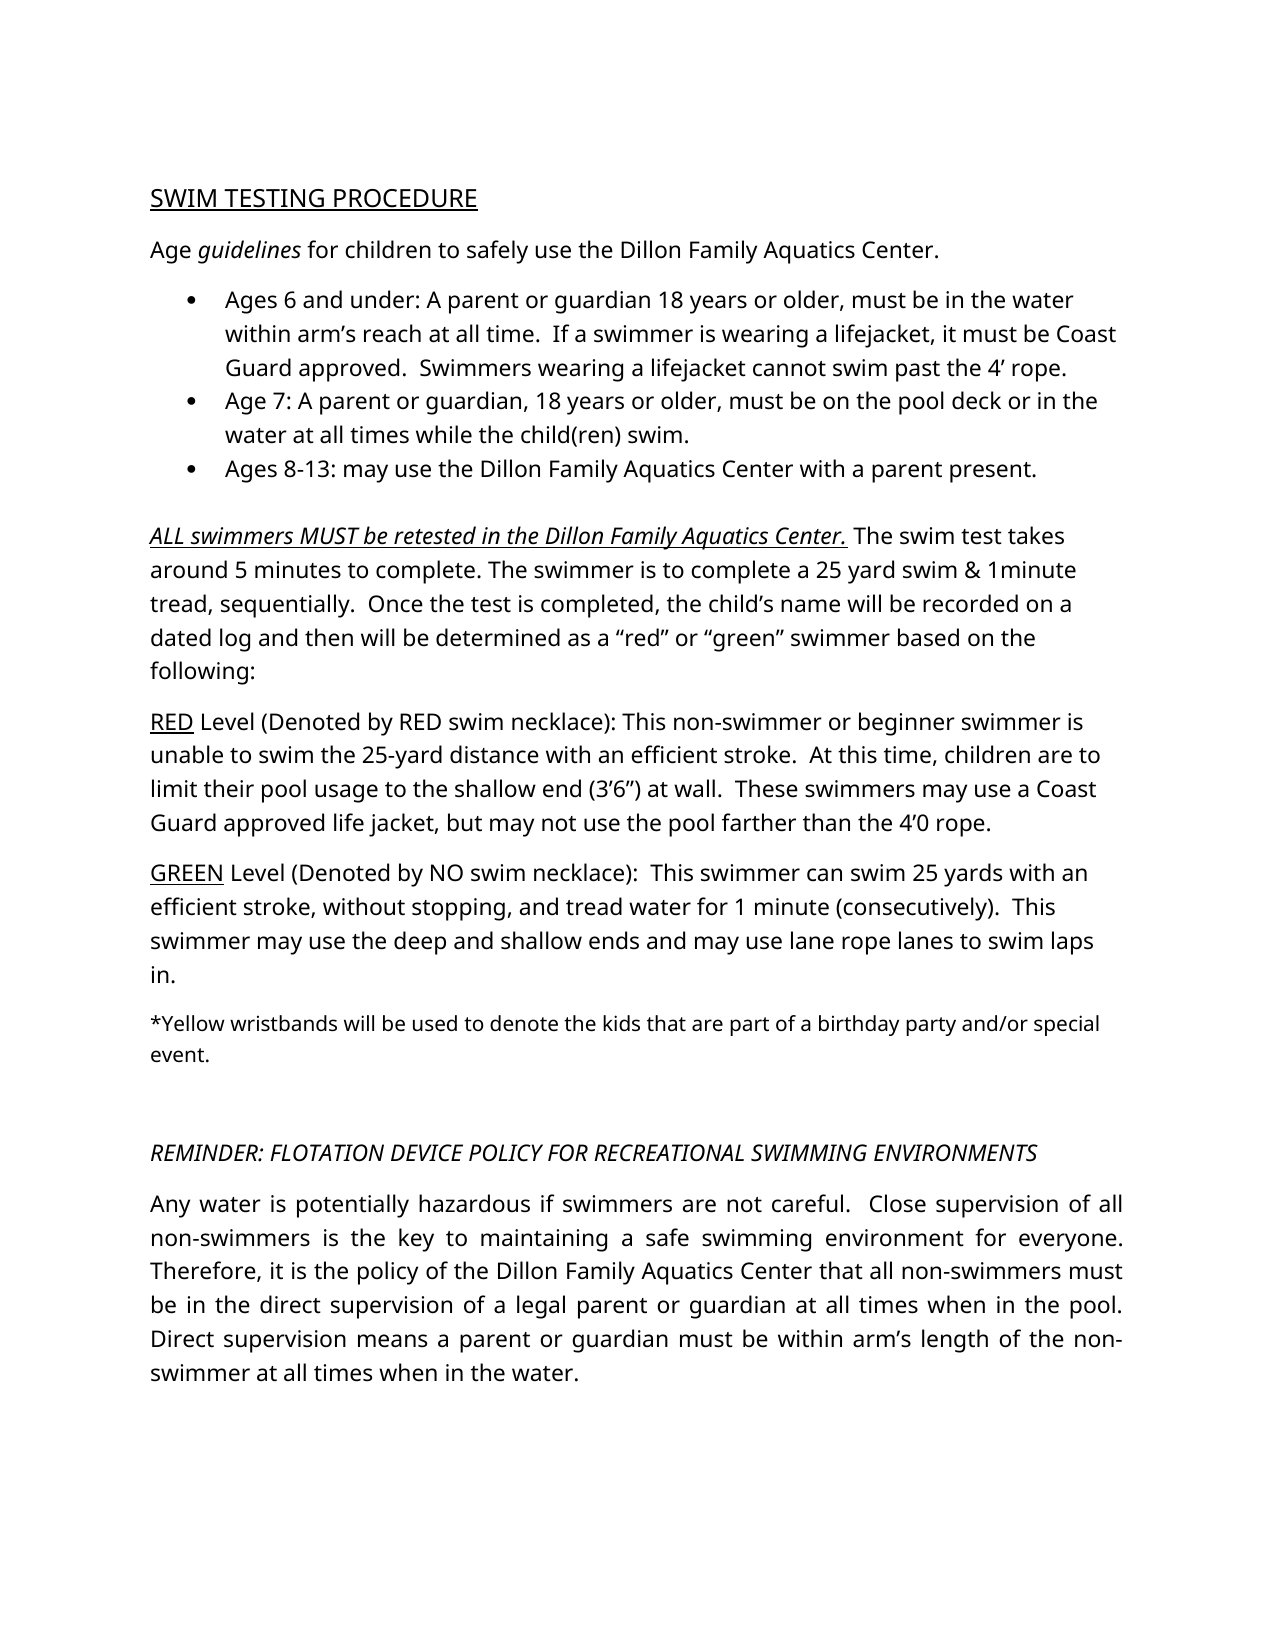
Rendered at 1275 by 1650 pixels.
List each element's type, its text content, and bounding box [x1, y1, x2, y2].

text RED Level (Denoted by RED swim necklace): This non-swimmer or beginner swimmer is unable to swim the 25-yard distance with an efficient stroke. At this time, children are to limit their pool usage to the shallow end (3’6”) at wall. These swimmers may use a Coast Guard approved life jacket, but may not use the pool farther than the 4’0 rope. [150, 706, 1125, 838]
text Age guidelines for children to safely use the Dillon Family Aquatics Center. [150, 234, 1125, 265]
text Any water is potentially hazardous if swimmers are not careful. Close supervision of all non-swimmers is the key to maintaining a safe swimming environment for everyone. Therefore, it is the policy of the Dillon Family Aquatics Center that all non-swimmers must be in the direct supervision of a legal parent or guardian at all times when in the pool. Direct supervision means a parent or guardian must be within arm’s length of the non-swimmer at all times when in the water. [150, 1188, 1125, 1388]
text *Yellow wristbands will be used to denote the kids that are part of a birthday party and/or special event. [150, 1009, 1125, 1068]
list Ages 8-13: may use the Dillon Family Aquatics Center with a parent present. [187, 453, 1125, 484]
text REMINDER: FLOTATION DEVICE POLICY FOR RECREATIONAL SWIMMING ENVIRONMENTS [150, 1137, 1125, 1169]
list ALL swimmers MUST be retested in the Dillon Family Aquatics Center. The swim test takes around 5 minutes to complete. The swimmer is to complete a 25 yard swim & 1minute tread, sequentially. Once the test is completed, the child’s name will be recorded on a dated log and then will be determined as a “red” or “green” swimmer based on the following: [150, 520, 1125, 687]
text GREEN Level (Denoted by NO swim necklace): This swimmer can swim 25 yards with an efficient stroke, without stopping, and tread water for 1 minute (consecutively). This swimmer may use the deep and shallow ends and may use lane rope lanes to swim laps in. [150, 857, 1125, 990]
list Ages 6 and under: A parent or guardian 18 years or older, must be in the water within arm’s reach at all time. If a swimmer is wearing a lifejacket, it must be Coast Guard approved. Swimmers wearing a lifejacket cannot swim past the 4’ rope. [187, 284, 1125, 383]
list Age 7: A parent or guardian, 18 years or older, must be on the pool deck or in the water at all times while the child(ren) swim. [187, 385, 1125, 450]
list SWIM TESTING PROCEDURE [150, 180, 1125, 214]
